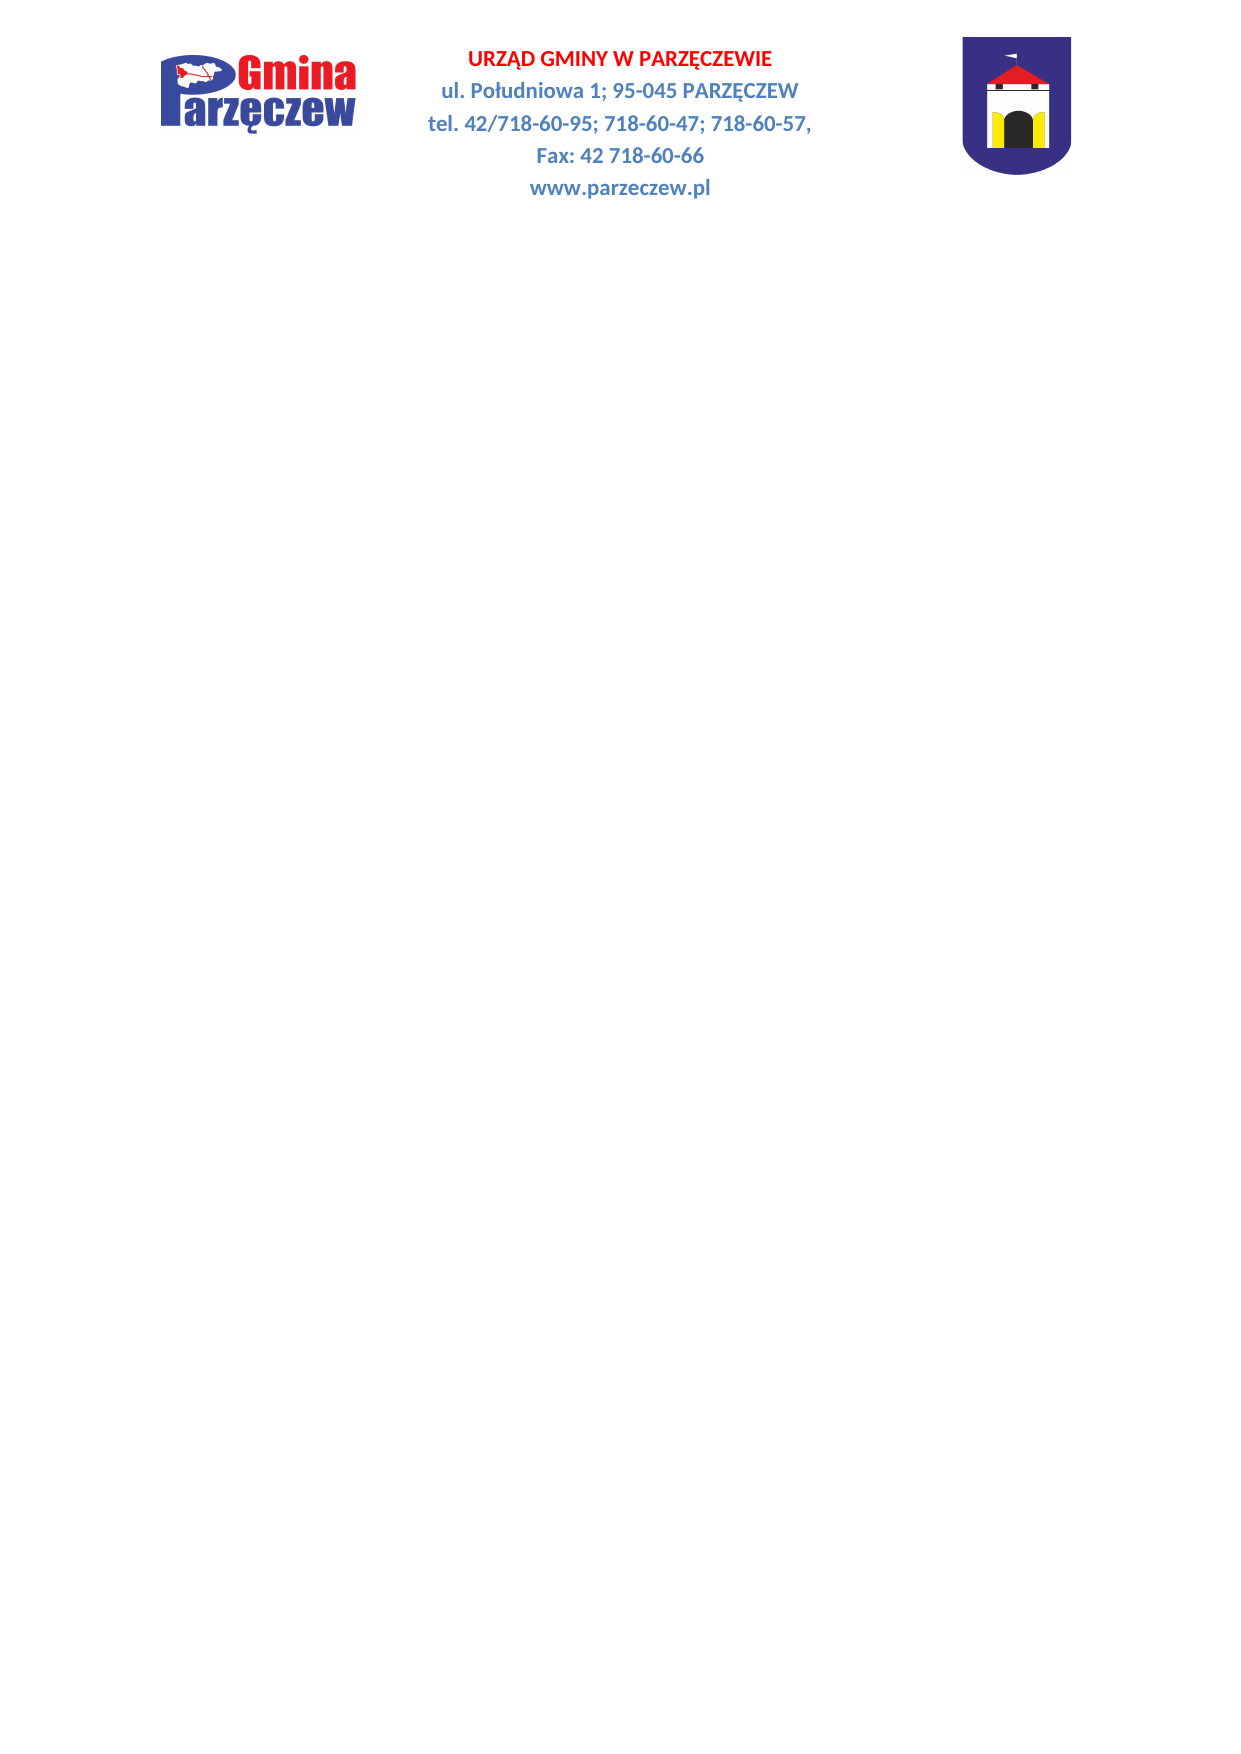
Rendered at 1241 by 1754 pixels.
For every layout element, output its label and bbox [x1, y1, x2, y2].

picture [161, 55, 358, 134]
picture [962, 37, 1072, 175]
